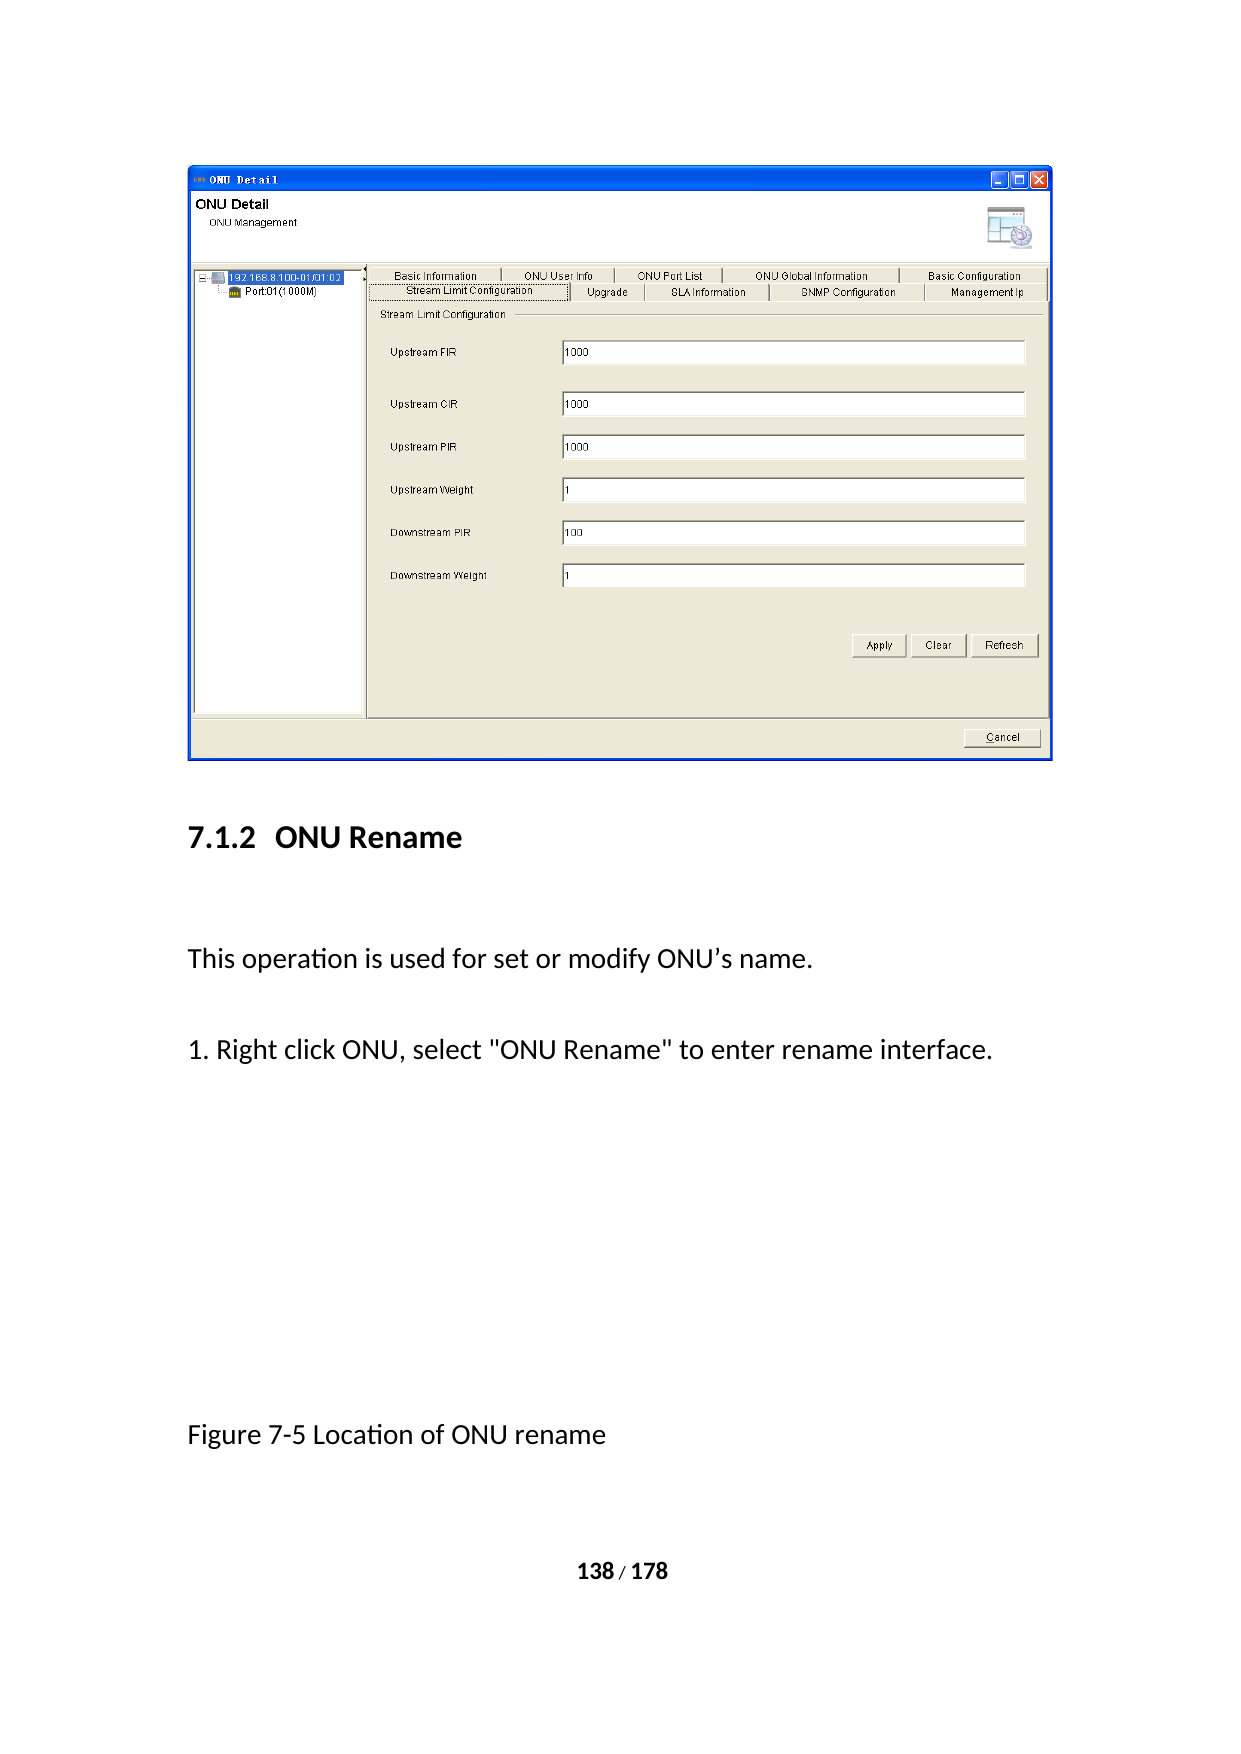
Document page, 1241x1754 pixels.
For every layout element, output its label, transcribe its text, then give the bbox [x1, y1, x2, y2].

text ONU Rename [187, 804, 1053, 869]
text 1. Right click ONU, select "ONU Rename" to enter rename interface. [187, 1017, 1053, 1082]
text Figure 7-5 Location of ONU rename [187, 1401, 1053, 1466]
picture [187, 165, 1053, 761]
text This operation is used for set or modify ONU’s name. [187, 926, 1053, 991]
